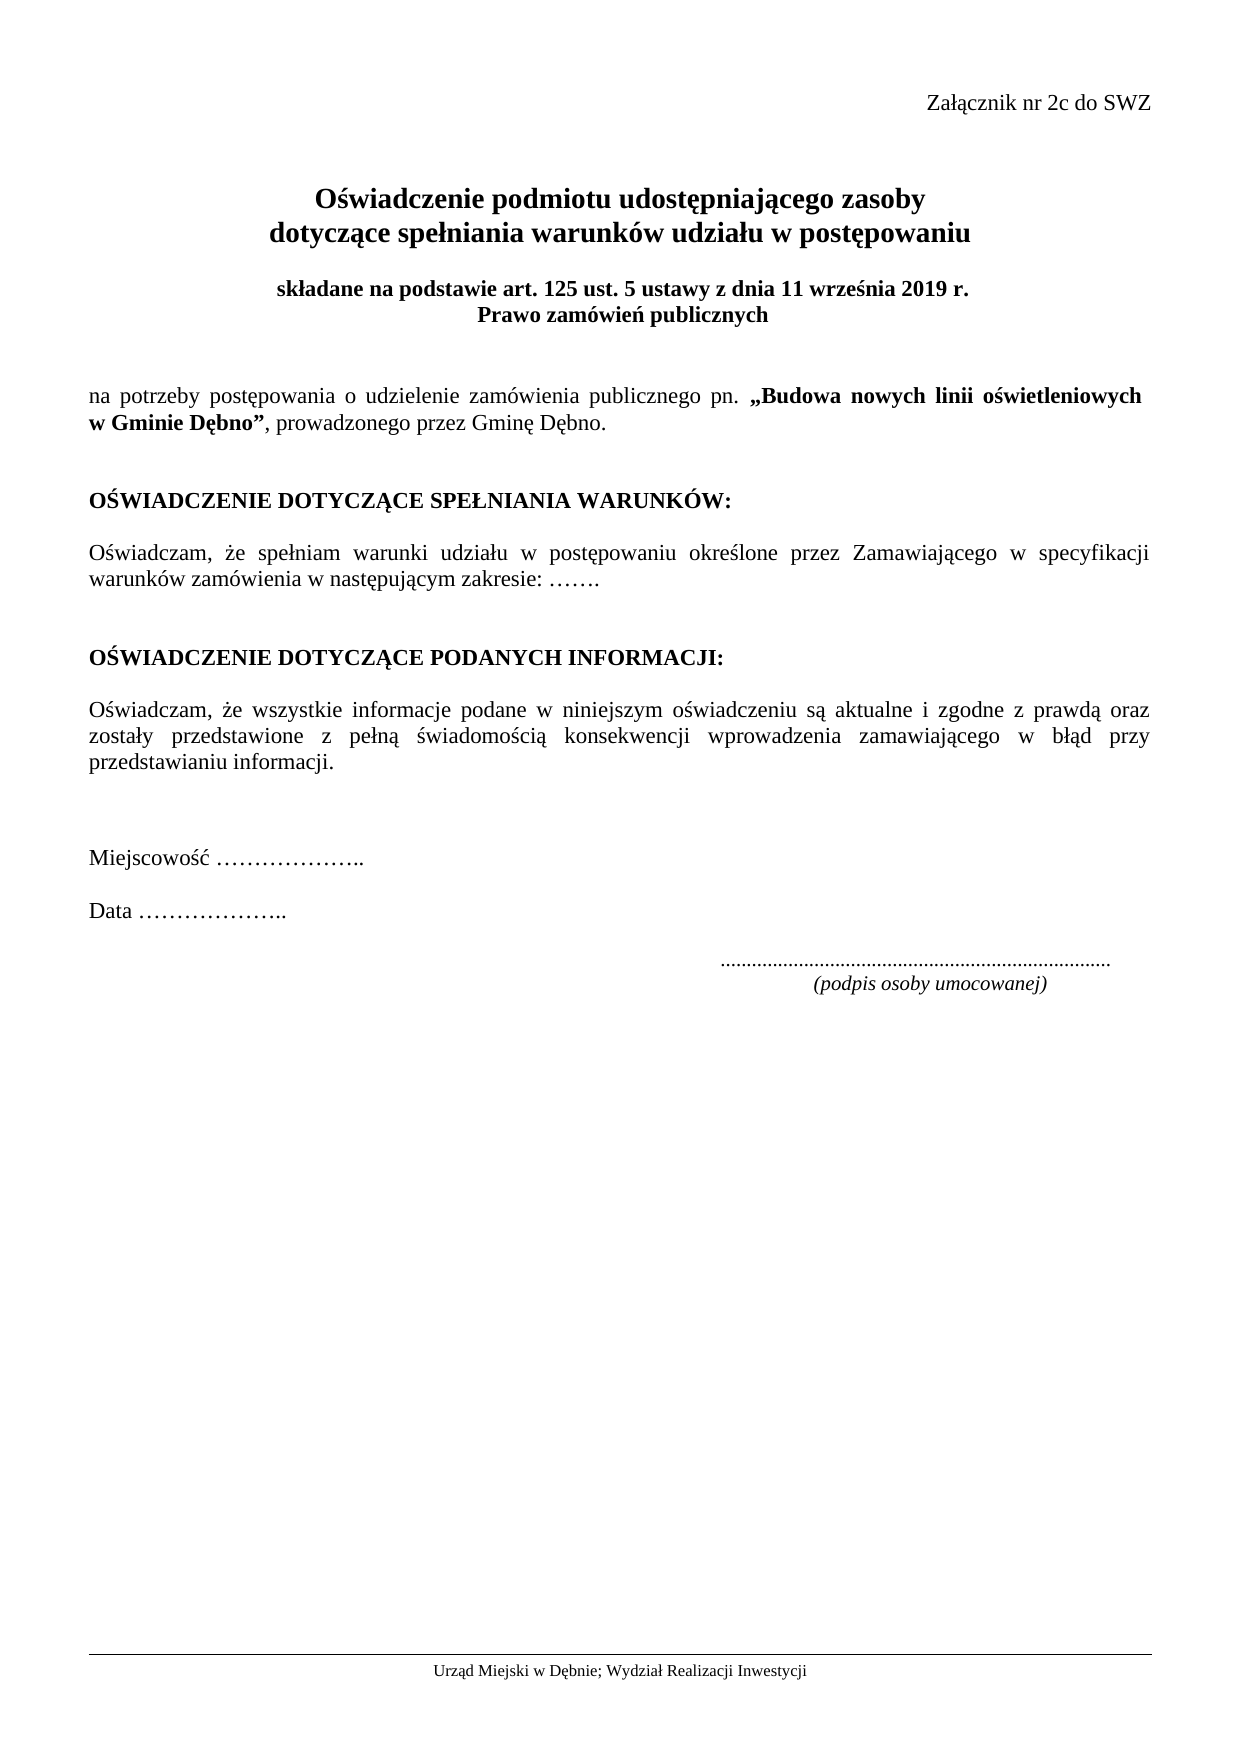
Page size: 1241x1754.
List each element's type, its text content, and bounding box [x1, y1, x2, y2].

text Oświadczenie podmiotu udostępniającego zasoby [89, 182, 1152, 215]
text OŚWIADCZENIE DOTYCZĄCE SPEŁNIANIA WARUNKÓW: [89, 488, 1152, 514]
text Załącznik nr 2c do SWZ [89, 89, 1152, 115]
text Prawo zamówień publicznych [89, 301, 1152, 328]
text Data ……………….. [89, 897, 1152, 923]
text Oświadczam, że wszystkie informacje podane w niniejszym oświadczeniu są aktualne i zgodne z prawdą oraz zostały przedstawione z pełną świadomością konsekwencji wprowadzenia zamawiającego w błąd przy przedstawianiu informacji. [89, 696, 1152, 775]
text Oświadczam, że spełniam warunki udziału w postępowaniu określone przez Zamawiającego w specyfikacji warunków zamówienia w następującym zakresie: ……. [89, 539, 1152, 592]
text dotyczące spełniania warunków udziału w postępowaniu [89, 215, 1152, 249]
text składane na podstawie art. 125 ust. 5 ustawy z dnia 11 września 2019 r. [89, 275, 1152, 301]
text (podpis osoby umocowanej) [709, 971, 1152, 995]
text OŚWIADCZENIE DOTYCZĄCE PODANYCH INFORMACJI: [89, 644, 1152, 671]
text na potrzeby postępowania o udzielenie zamówienia publicznego pn. „Budowa nowych linii oświetleniowych w Gminie Dębno”, prowadzonego przez Gminę Dębno. [89, 382, 1152, 435]
text Miejscowość ……………….. [89, 844, 1152, 871]
text ........................................................................... [679, 947, 1152, 971]
